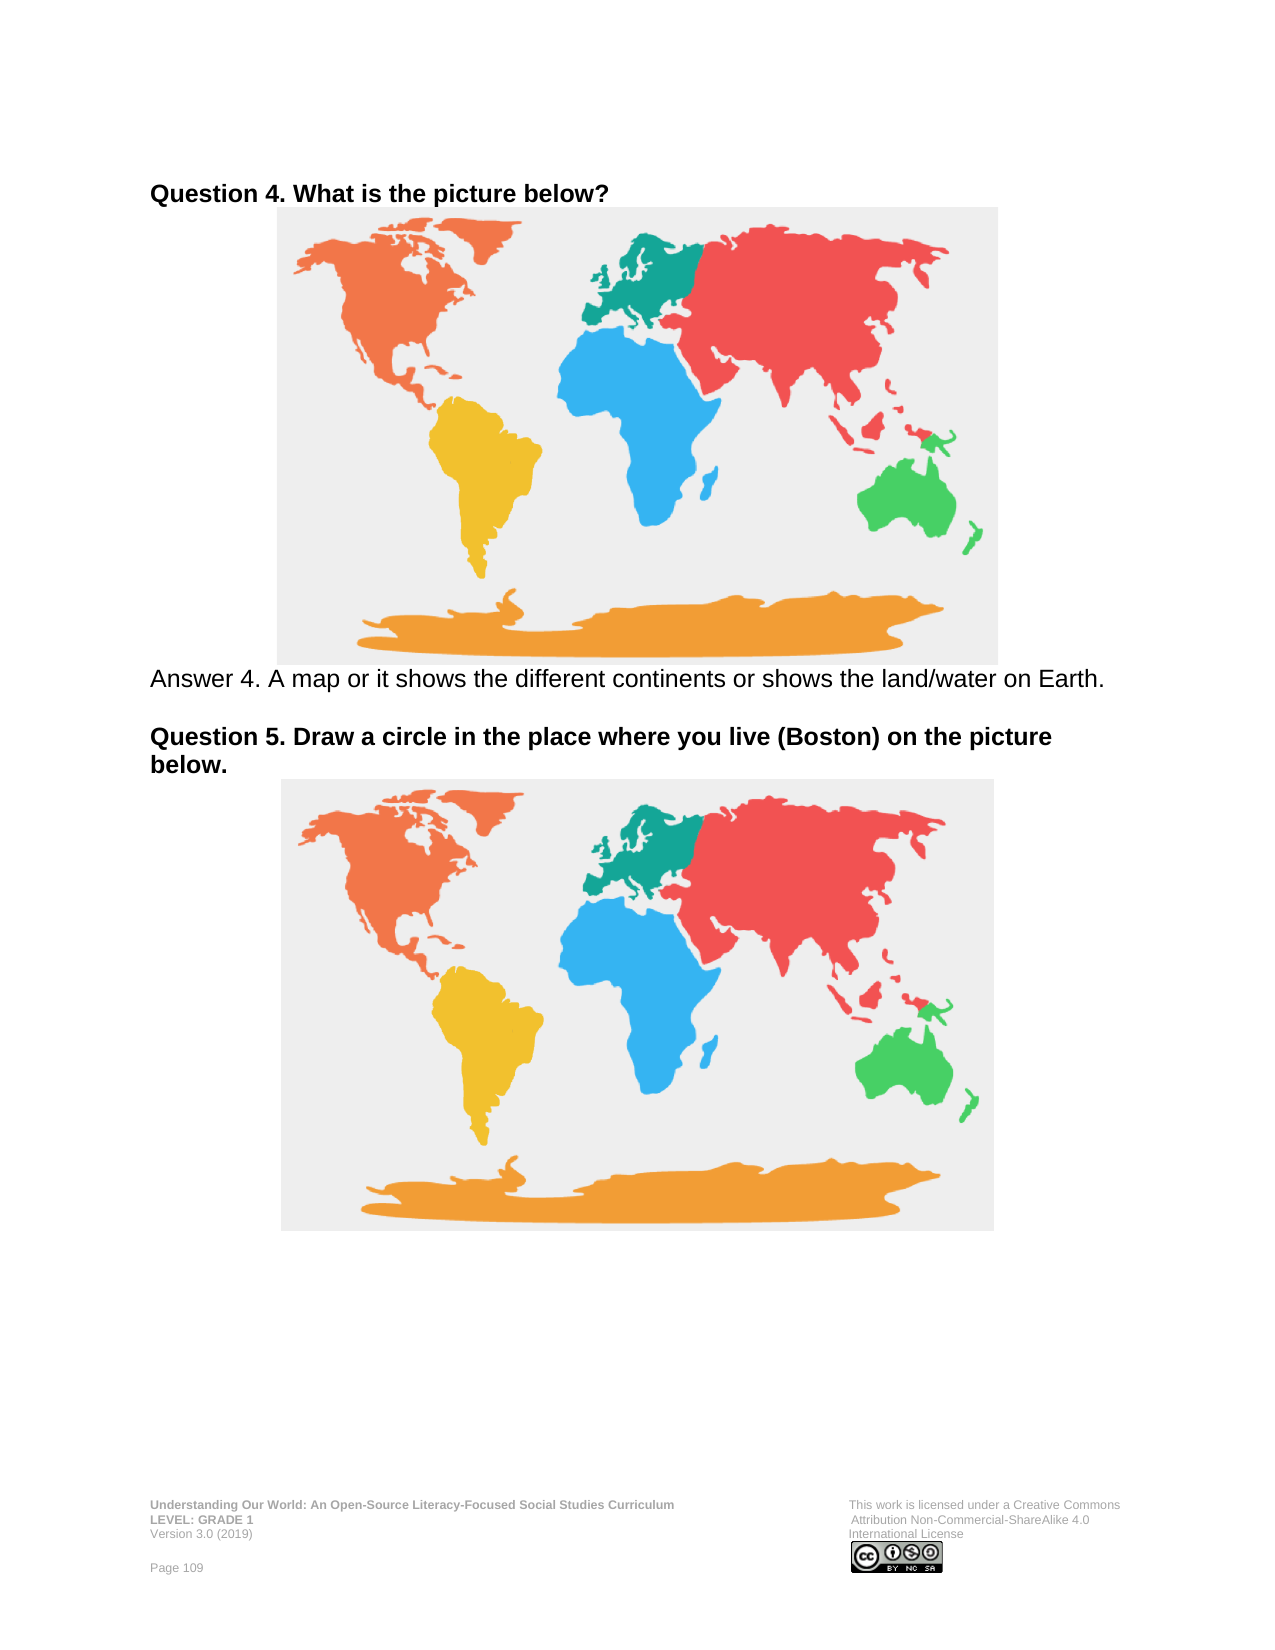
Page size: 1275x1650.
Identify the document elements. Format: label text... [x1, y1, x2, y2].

text Answer 4. A map or it shows the different continents or shows the land/water on Earth. [150, 664, 1125, 693]
picture [851, 1541, 943, 1573]
text Question 5. Draw a circle in the place where you live (Boston) on the picture below. [150, 722, 1125, 779]
picture [276, 207, 999, 665]
text Question 4. What is the picture below? [150, 179, 1125, 207]
picture [281, 779, 994, 1231]
